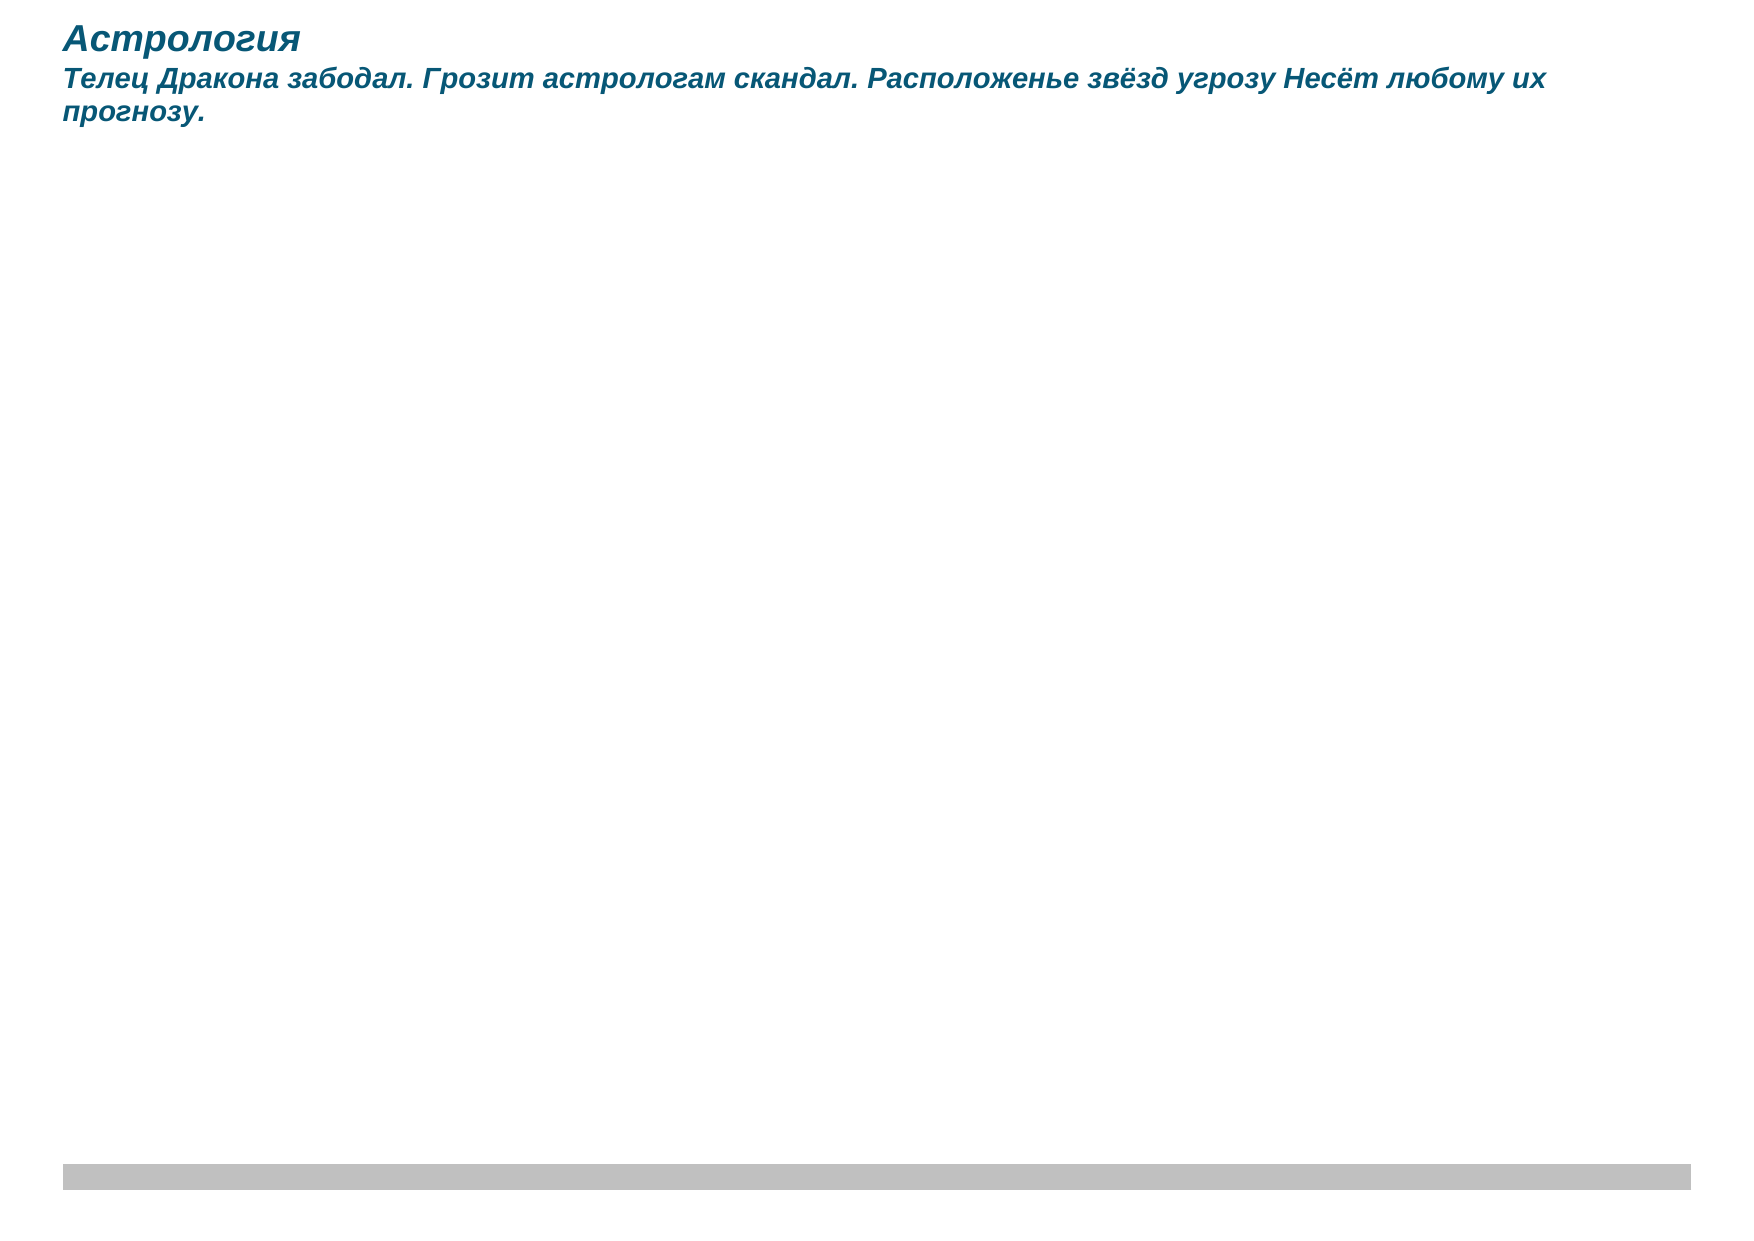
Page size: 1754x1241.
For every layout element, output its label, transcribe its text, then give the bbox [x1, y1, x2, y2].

text Телец Дракона забодал. [62, 61, 1691, 128]
subtitle Астрология [62, 17, 1691, 60]
